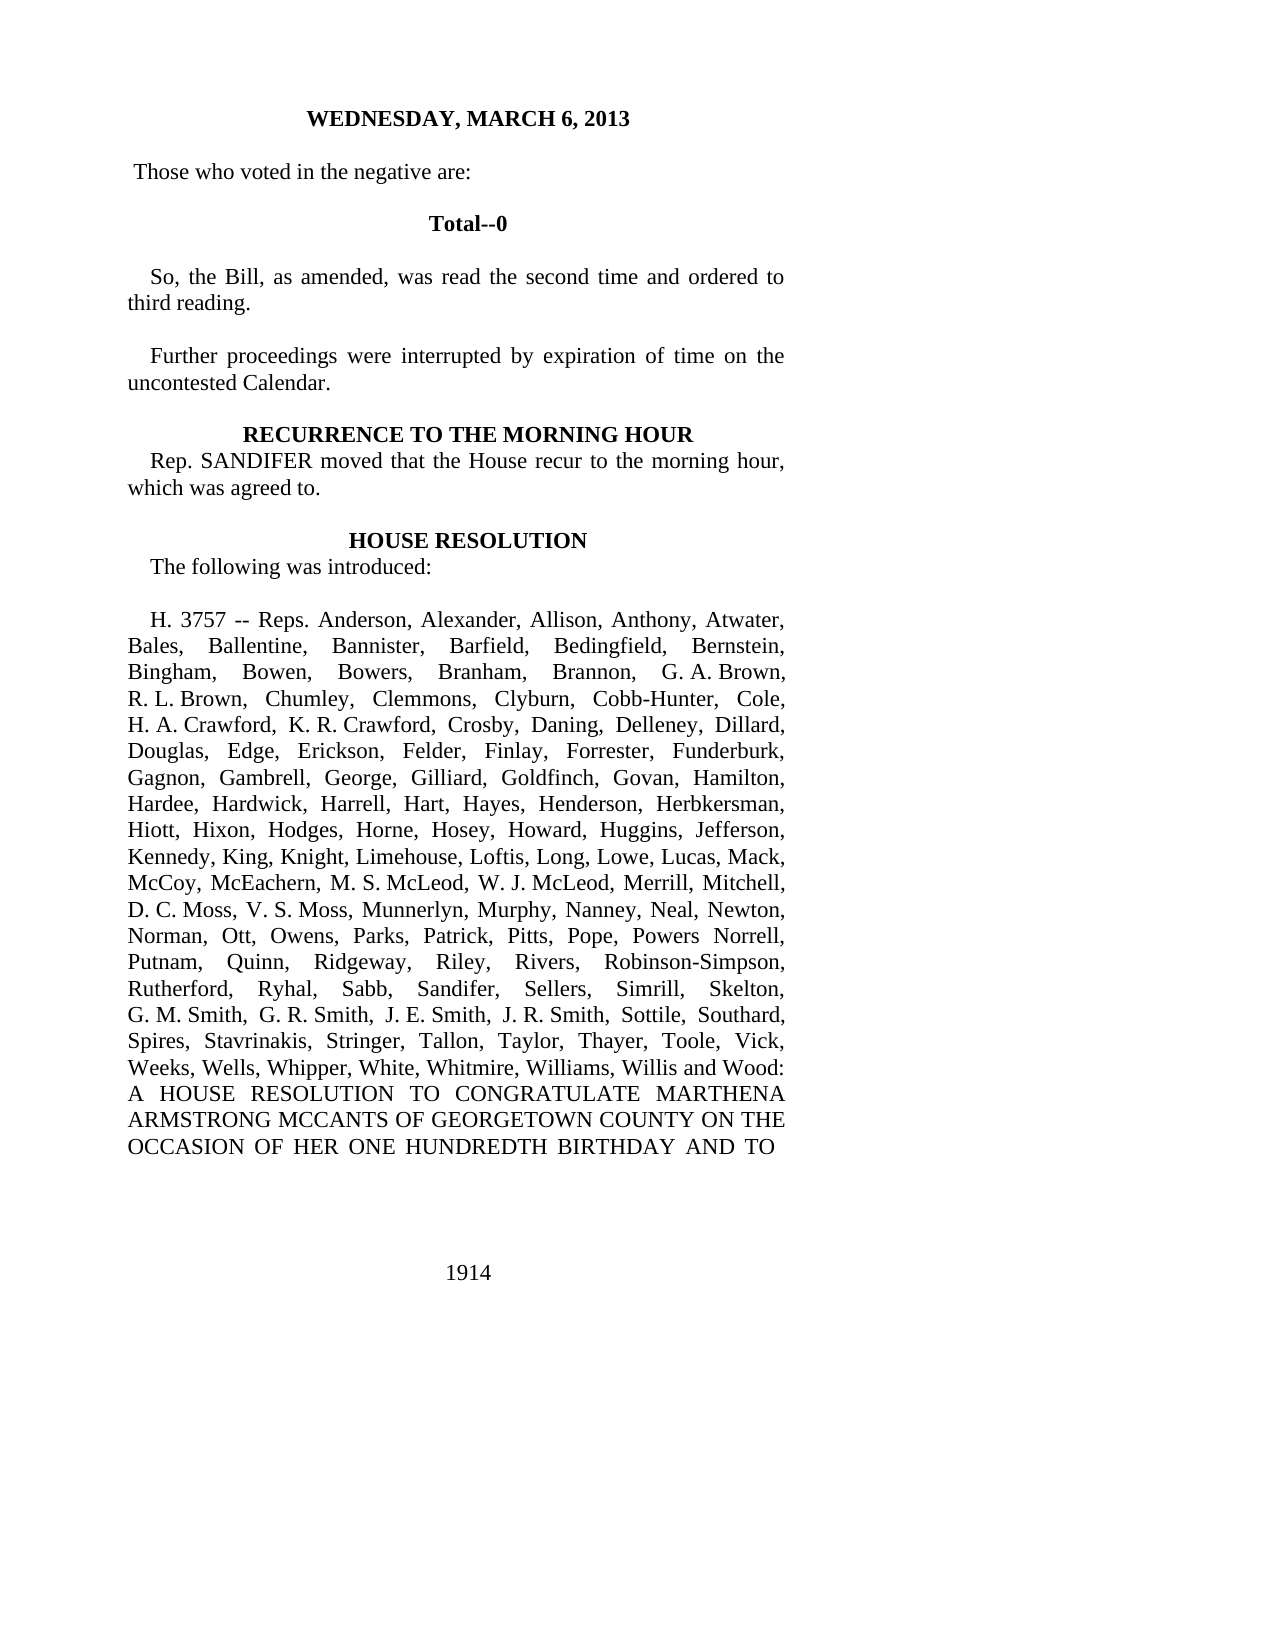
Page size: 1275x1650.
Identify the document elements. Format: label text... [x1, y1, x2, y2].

text The following was introduced: [127, 553, 786, 579]
text So, the Bill, as amended, was read the second time and ordered to third reading. [127, 263, 786, 316]
text Rep. SANDIFER moved that the House recur to the morning hour, which was agreed to. [127, 448, 786, 500]
text Further proceedings were interrupted by expiration of time on the uncontested Calendar. [127, 342, 786, 395]
text HOUSE RESOLUTION [127, 527, 786, 553]
text RECURRENCE TO THE MORNING HOUR [127, 421, 786, 448]
text H. 3757 -- Reps. Anderson, Alexander, Allison, Anthony, Atwater, Bales, Ballentine, Bannister, Barfield, Bedingfield, Bernstein, Bingham, Bowen, Bowers, Branham, Brannon, G. A. Brown, R. L. Brown, Chumley, Clemmons, Clyburn, Cobb-Hunter, Cole, H. A. Crawford, K. R. Crawford, Crosby, Daning, Delleney, Dillard, Douglas, Edge, Erickson, Felder, Finlay, Forrester, Funderburk, Gagnon, Gambrell, George, Gilliard, Goldfinch, Govan, Hamilton, Hardee, Hardwick, Harrell, Hart, Hayes, Henderson, Herbkersman, Hiott, Hixon, Hodges, Horne, Hosey, Howard, Huggins, Jefferson, Kennedy, King, Knight, Limehouse, Loftis, Long, Lowe, Lucas, Mack, McCoy, McEachern, M. S. McLeod, W. J. McLeod, Merrill, Mitchell, D. C. Moss, V. S. Moss, Munnerlyn, Murphy, Nanney, Neal, Newton, Norman, Ott, Owens, Parks, Patrick, Pitts, Pope, Powers Norrell, Putnam, Quinn, Ridgeway, Riley, Rivers, Robinson-Simpson, Rutherford, Ryhal, Sabb, Sandifer, Sellers, Simrill, Skelton, G. M. Smith, G. R. Smith, J. E. Smith, J. R. Smith, Sottile, Southard, Spires, Stavrinakis, Stringer, Tallon, Taylor, Thayer, Toole, Vick, Weeks, Wells, Whipper, White, Whitmire, Williams, Willis and Wood: A HOUSE RESOLUTION TO CONGRATULATE MARTHENA ARMSTRONG MCCANTS OF GEORGETOWN COUNTY ON THE OCCASION OF HER ONE HUNDREDTH BIRTHDAY AND TO [127, 606, 786, 1186]
text Total--0 [127, 210, 786, 237]
text Those who voted in the negative are: [127, 158, 786, 184]
